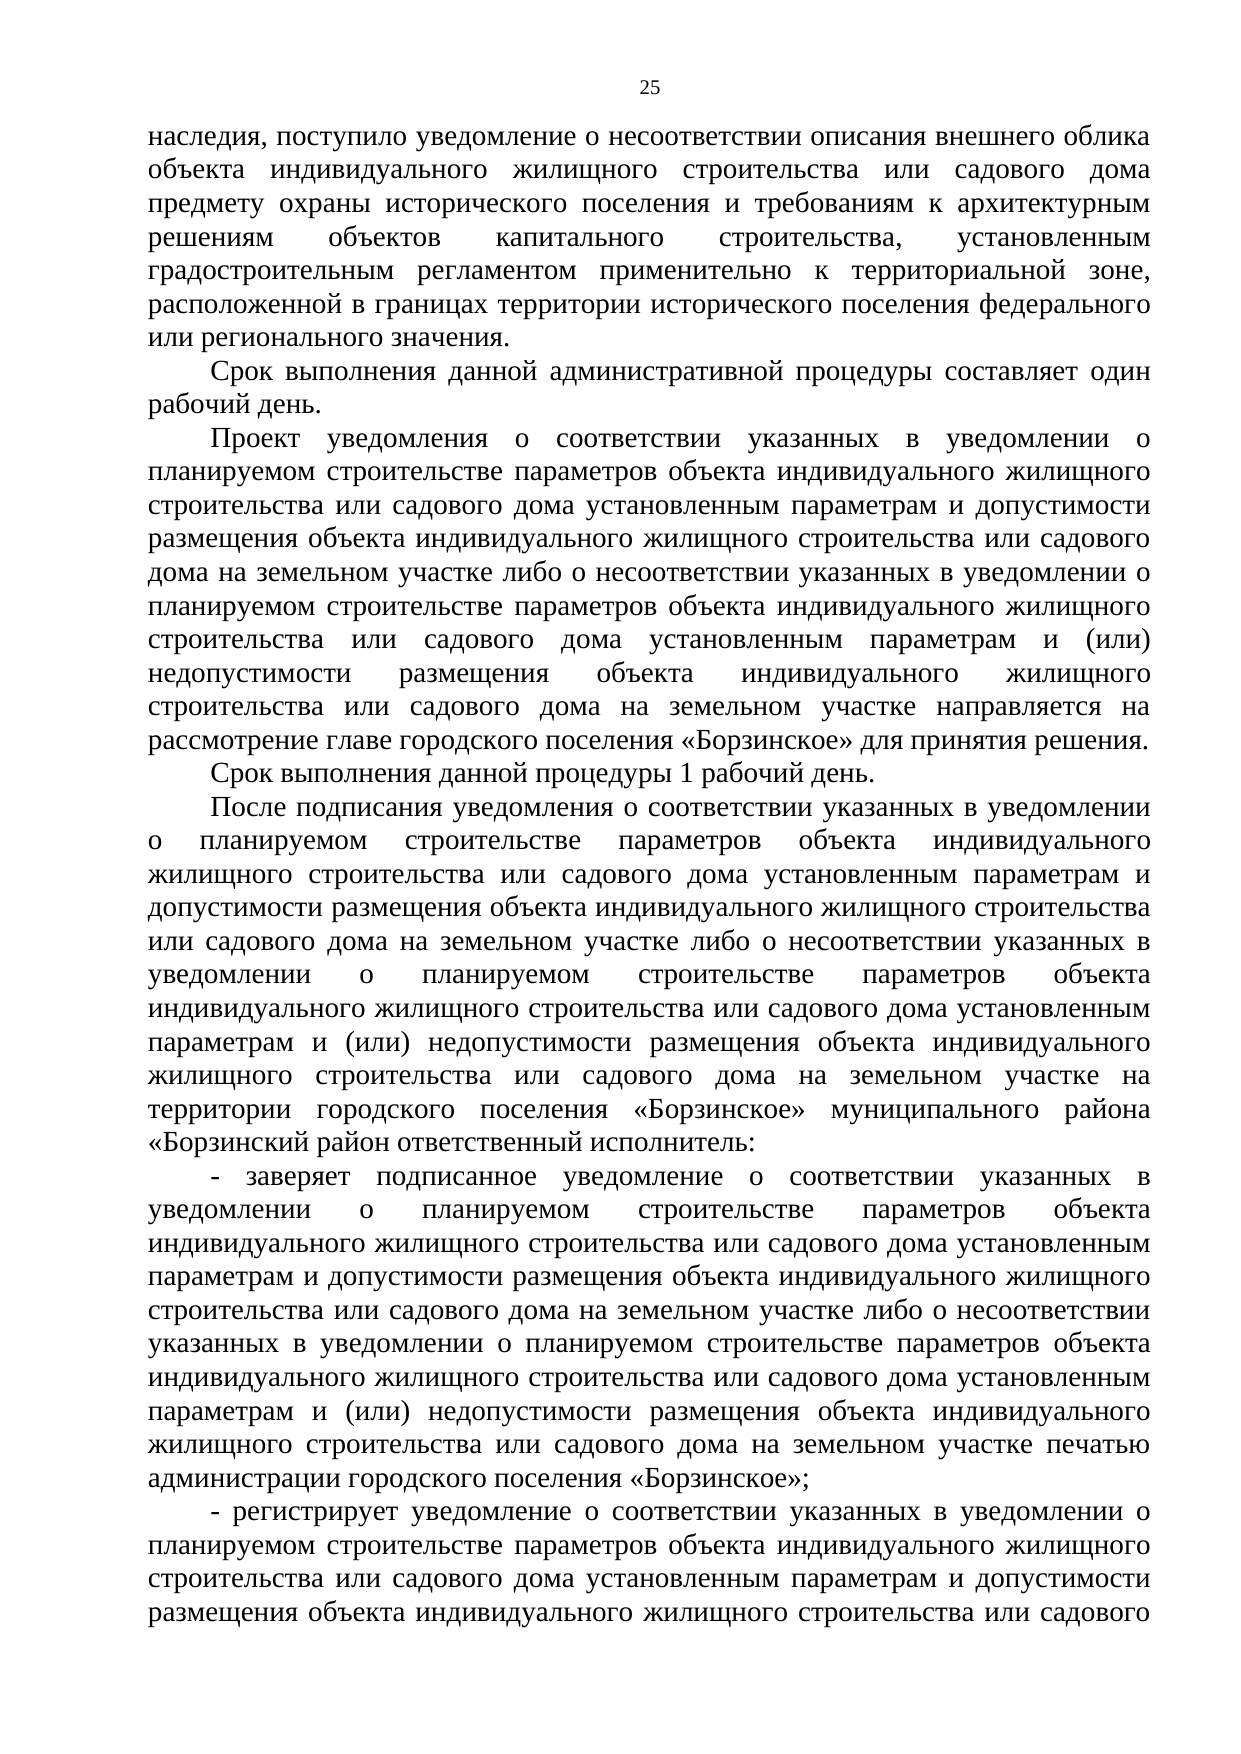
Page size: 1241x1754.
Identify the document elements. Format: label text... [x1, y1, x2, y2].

text После подписания уведомления о соответствии указанных в уведомлении о планируемом строительстве параметров объекта индивидуального жилищного строительства или садового дома установленным параметрам и допустимости размещения объекта индивидуального жилищного строительства или садового дома на земельном участке либо о несоответствии указанных в уведомлении о планируемом строительстве параметров объекта индивидуального жилищного строительства или садового дома установленным параметрам и (или) недопустимости размещения объекта индивидуального жилищного строительства или садового дома на земельном участке на территории городского поселения «Борзинское» муниципального района «Борзинский район ответственный исполнитель: [148, 789, 1152, 1158]
text Проект уведомления о соответствии указанных в уведомлении о планируемом строительстве параметров объекта индивидуального жилищного строительства или садового дома установленным параметрам и допустимости размещения объекта индивидуального жилищного строительства или садового дома на земельном участке либо о несоответствии указанных в уведомлении о планируемом строительстве параметров объекта индивидуального жилищного строительства или садового дома установленным параметрам и (или) недопустимости размещения объекта индивидуального жилищного строительства или садового дома на земельном участке направляется на рассмотрение главе городского поселения «Борзинское» для принятия решения. [148, 420, 1152, 755]
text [148, 1493, 1152, 1627]
text Срок выполнения данной процедуры 1 рабочий день. [148, 755, 1152, 789]
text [148, 118, 1152, 353]
text Срок выполнения данной административной процедуры составляет один рабочий день. [148, 353, 1152, 420]
text - заверяет подписанное уведомление о соответствии указанных в уведомлении о планируемом строительстве параметров объекта индивидуального жилищного строительства или садового дома установленным параметрам и допустимости размещения объекта индивидуального жилищного строительства или садового дома на земельном участке либо о несоответствии указанных в уведомлении о планируемом строительстве параметров объекта индивидуального жилищного строительства или садового дома установленным параметрам и (или) недопустимости размещения объекта индивидуального жилищного строительства или садового дома на земельном участке печатью администрации городского поселения «Борзинское»; [148, 1158, 1152, 1493]
